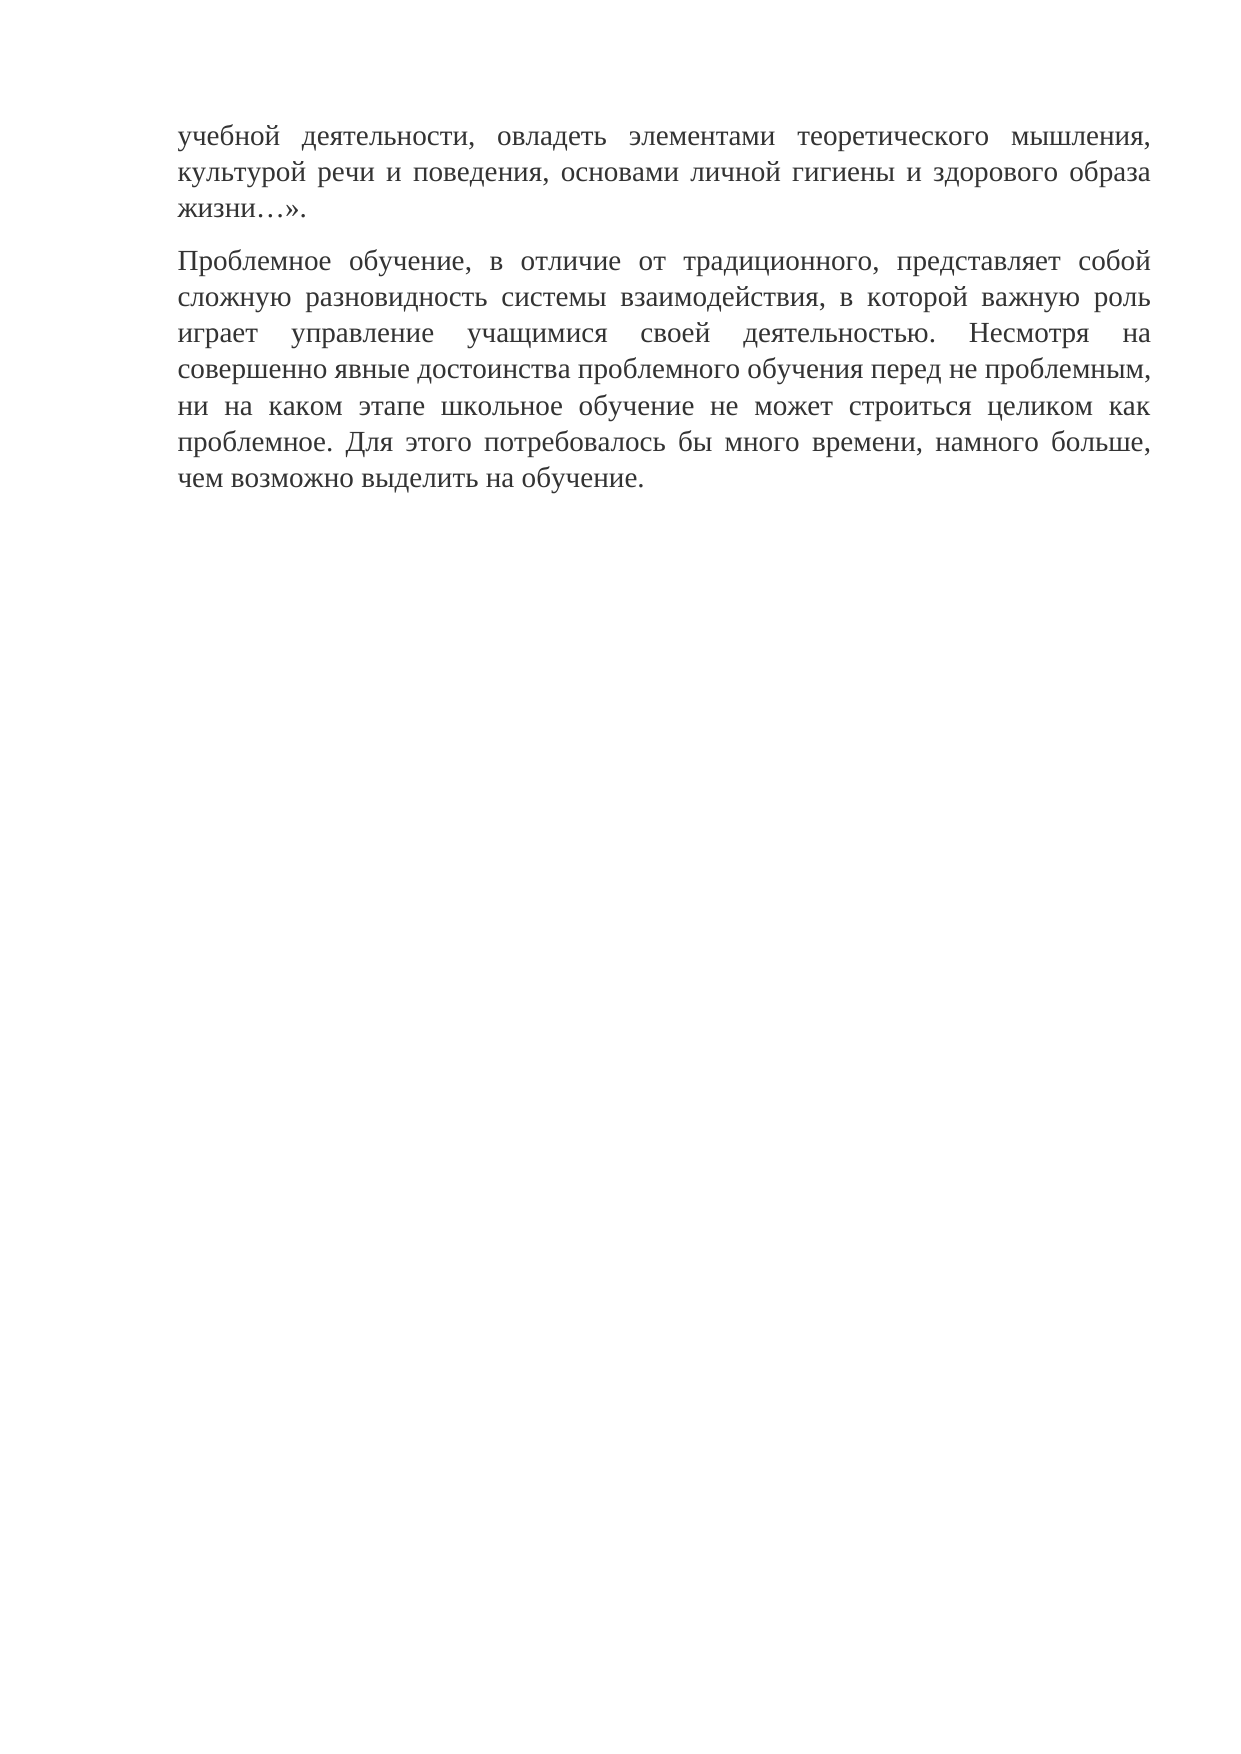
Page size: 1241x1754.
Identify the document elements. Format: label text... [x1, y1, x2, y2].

text Проблемное обучение, в отличие от традиционного, представляет собой сложную разновидность системы взаимодействия, в которой важную роль играет управление учащимися своей деятельностью. Несмотря на совершенно явные достоинства проблемного обучения перед не проблемным, ни на каком этапе школьное обучение не может строиться целиком как проблемное. Для этого потребовалось бы много времени, намного больше, чем возможно выделить на обучение. [177, 457, 1152, 494]
